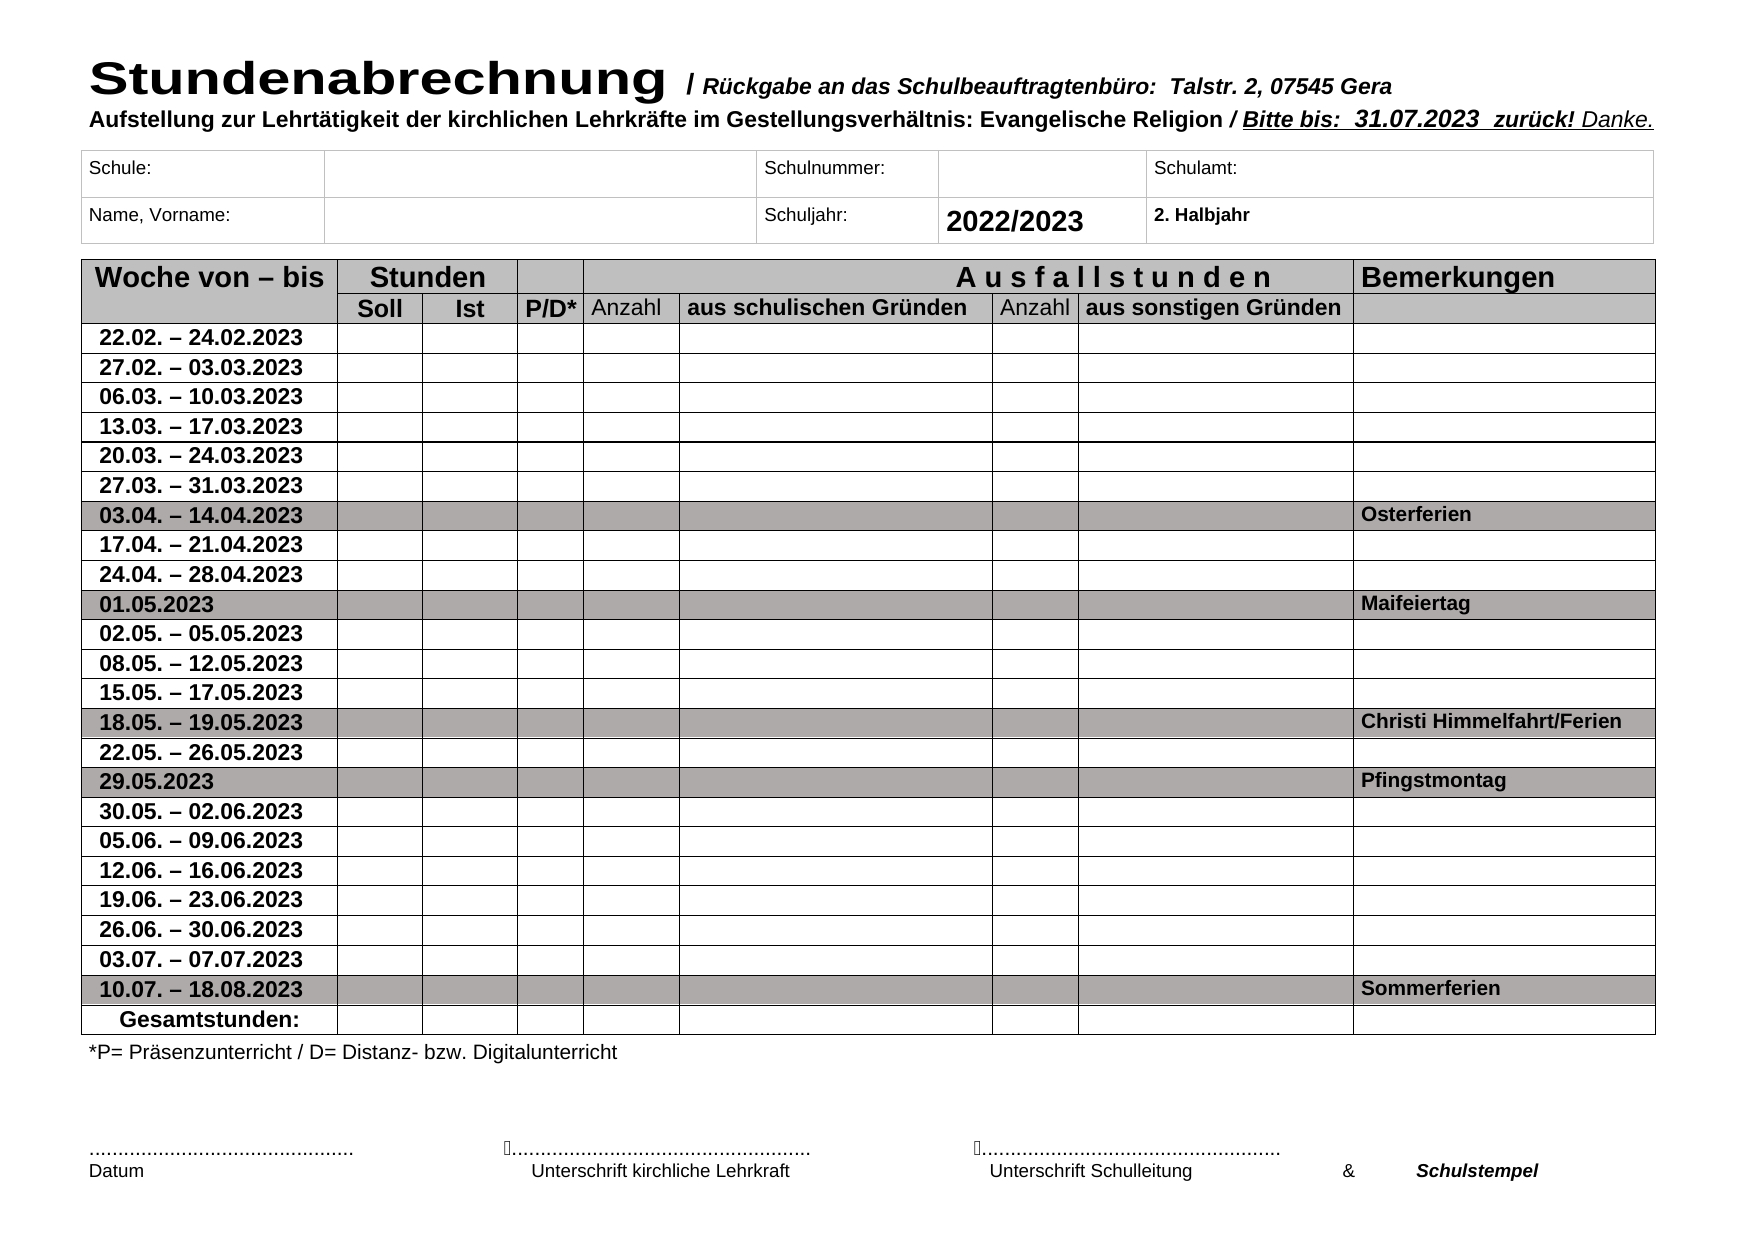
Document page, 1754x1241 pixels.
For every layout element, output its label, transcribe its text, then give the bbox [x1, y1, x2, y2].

table_cell [1354, 472, 1655, 501]
table_cell 08.05. – 12.05.2023 [82, 650, 337, 678]
table_cell [423, 827, 517, 856]
table_cell 22.02. – 24.02.2023 [82, 324, 337, 353]
table_cell [584, 1006, 679, 1034]
table_cell [518, 650, 583, 678]
table_cell [1354, 827, 1655, 856]
table_cell 26.06. – 30.06.2023 [82, 916, 337, 945]
table_cell [1354, 739, 1655, 767]
table_cell [680, 650, 992, 678]
table_cell [584, 561, 679, 589]
table_cell [1354, 916, 1655, 945]
table_cell 17.04. – 21.04.2023 [82, 531, 337, 560]
table_cell [993, 827, 1078, 856]
table_cell [338, 827, 422, 856]
table_cell [993, 354, 1078, 382]
table_cell [1079, 383, 1353, 412]
table_cell [993, 709, 1078, 737]
table_cell [993, 383, 1078, 412]
table_cell [1079, 502, 1353, 530]
table_cell [338, 383, 422, 412]
table_cell [1079, 620, 1353, 649]
table_cell [423, 916, 517, 945]
table_header A u s f a l l s t u n d e n [584, 260, 1353, 293]
table_cell [584, 620, 679, 649]
table_cell [993, 679, 1078, 708]
table_cell [1354, 561, 1655, 589]
table_cell [1079, 650, 1353, 678]
table_cell 24.04. – 28.04.2023 [82, 561, 337, 589]
table_cell 29.05.2023 [82, 768, 337, 797]
table_cell Pfingstmontag [1354, 768, 1655, 797]
table_cell [1354, 324, 1655, 353]
table_cell [338, 650, 422, 678]
table_cell [584, 709, 679, 737]
table_cell [423, 561, 517, 589]
table_cell [518, 976, 583, 1004]
table_cell 19.06. – 23.06.2023 [82, 886, 337, 915]
table_cell [423, 324, 517, 353]
table_cell [1354, 798, 1655, 826]
table_cell [423, 798, 517, 826]
table_cell [680, 413, 992, 441]
table_cell [423, 413, 517, 441]
table_cell [993, 650, 1078, 678]
table_cell [423, 946, 517, 975]
table_cell [1354, 354, 1655, 382]
table_cell [518, 798, 583, 826]
table_header [518, 260, 583, 293]
table_cell 01.05.2023 [82, 591, 337, 619]
table_cell [518, 768, 583, 797]
text *P= Präsenzunterricht / D= Distanz- bzw. Digitalunterricht [89, 1040, 1695, 1064]
table_cell Maifeiertag [1354, 591, 1655, 619]
table_cell [423, 472, 517, 501]
table_cell [338, 1006, 422, 1034]
table_cell [518, 561, 583, 589]
table_header Stunden [338, 260, 517, 293]
table_cell [518, 739, 583, 767]
table_cell 15.05. – 17.05.2023 [82, 679, 337, 708]
table_cell [338, 443, 422, 471]
table_cell 12.06. – 16.06.2023 [82, 857, 337, 885]
table_cell Name, Vorname: [82, 198, 324, 243]
table_cell [338, 502, 422, 530]
table_cell [584, 591, 679, 619]
table_cell [993, 857, 1078, 885]
table_cell [1079, 709, 1353, 737]
table_cell [423, 976, 517, 1004]
table_cell [518, 383, 583, 412]
table_cell [1354, 857, 1655, 885]
table_cell [993, 768, 1078, 797]
table_cell [1354, 620, 1655, 649]
table_cell [584, 857, 679, 885]
table_cell [584, 827, 679, 856]
table_cell [338, 857, 422, 885]
table_cell 02.05. – 05.05.2023 [82, 620, 337, 649]
table_cell 10.07. – 18.08.2023 [82, 976, 337, 1004]
table_cell [584, 976, 679, 1004]
table_cell [680, 531, 992, 560]
table_cell Soll [338, 294, 422, 323]
table_cell [584, 916, 679, 945]
table_cell 13.03. – 17.03.2023 [82, 413, 337, 441]
table_cell [518, 1006, 583, 1034]
table_cell [1354, 413, 1655, 441]
table_cell [423, 1006, 517, 1034]
table_cell [423, 768, 517, 797]
table_cell [338, 324, 422, 353]
table_cell [423, 650, 517, 678]
table_cell [338, 916, 422, 945]
text .............................................. .................................................... .................................................... [89, 1136, 1695, 1160]
table_cell [423, 679, 517, 708]
table_header Schule: [82, 151, 324, 197]
table_cell [584, 679, 679, 708]
table_cell aus sonstigen Gründen [1079, 294, 1353, 323]
table_cell [680, 886, 992, 915]
table_cell [423, 383, 517, 412]
table_cell [518, 886, 583, 915]
table_cell [993, 1006, 1078, 1034]
table_cell [584, 531, 679, 560]
table_cell [680, 916, 992, 945]
table_cell [1354, 650, 1655, 678]
table_cell [584, 354, 679, 382]
table_cell [338, 591, 422, 619]
table_cell [680, 946, 992, 975]
table_header [939, 151, 1146, 197]
table_cell Christi Himmelfahrt/Ferien [1354, 709, 1655, 737]
table_cell [423, 531, 517, 560]
table_cell [518, 354, 583, 382]
table_header Schulnummer: [757, 151, 938, 197]
table_cell Osterferien [1354, 502, 1655, 530]
table_cell [338, 413, 422, 441]
table_cell [1354, 679, 1655, 708]
table_cell [518, 413, 583, 441]
table_cell [338, 354, 422, 382]
table_cell Anzahl [584, 294, 679, 323]
table_cell [518, 324, 583, 353]
table_cell [993, 472, 1078, 501]
table_cell [584, 739, 679, 767]
table_cell [1079, 679, 1353, 708]
table_cell [680, 383, 992, 412]
table_cell [993, 443, 1078, 471]
table_cell 27.03. – 31.03.2023 [82, 472, 337, 501]
table_cell [423, 354, 517, 382]
table_cell [993, 502, 1078, 530]
table_cell [584, 768, 679, 797]
table_cell Schuljahr: [757, 198, 938, 243]
table_cell 05.06. – 09.06.2023 [82, 827, 337, 856]
table_cell [1354, 383, 1655, 412]
table_cell [1354, 443, 1655, 471]
table_cell P/D* [518, 294, 583, 323]
table_cell [1079, 827, 1353, 856]
table_cell [1079, 798, 1353, 826]
table_cell [518, 620, 583, 649]
table_cell [518, 443, 583, 471]
table_cell [1079, 946, 1353, 975]
table_cell Gesamtstunden: [82, 1006, 337, 1034]
table_cell [680, 768, 992, 797]
table_cell [993, 916, 1078, 945]
table_cell [680, 976, 992, 1004]
table_cell [1079, 561, 1353, 589]
table_cell [338, 886, 422, 915]
table_cell [993, 798, 1078, 826]
table_cell 03.07. – 07.07.2023 [82, 946, 337, 975]
table_cell [1079, 886, 1353, 915]
text Stundenabrechnung / Rückgabe an das Schulbeauftragtenbüro: Talstr. 2, 07545 Gera [89, 51, 1695, 104]
table_cell [338, 976, 422, 1004]
table_cell [993, 620, 1078, 649]
table_cell [993, 561, 1078, 589]
table_cell 22.05. – 26.05.2023 [82, 739, 337, 767]
table_cell [1079, 531, 1353, 560]
table_cell 30.05. – 02.06.2023 [82, 798, 337, 826]
table_cell [584, 946, 679, 975]
table_cell [423, 857, 517, 885]
table_cell [680, 679, 992, 708]
table_cell [518, 827, 583, 856]
table_cell [680, 1006, 992, 1034]
table_cell [680, 591, 992, 619]
table_cell [993, 886, 1078, 915]
table_cell [993, 413, 1078, 441]
table_cell [1079, 768, 1353, 797]
table_cell [338, 798, 422, 826]
table_header [325, 151, 756, 197]
table_cell [325, 198, 756, 243]
text Datum Unterschrift kirchliche Lehrkraft Unterschrift Schulleitung & Schulstempel [89, 1160, 1695, 1181]
table_cell [338, 768, 422, 797]
table_cell [1354, 531, 1655, 560]
table_cell [680, 502, 992, 530]
table_cell [518, 946, 583, 975]
table_cell [1079, 916, 1353, 945]
table_header Schulamt: [1147, 151, 1653, 197]
table_cell [1079, 857, 1353, 885]
table_cell [518, 591, 583, 619]
table_cell [1079, 443, 1353, 471]
table_cell [680, 443, 992, 471]
table_cell [338, 739, 422, 767]
table_cell Ist [423, 294, 517, 323]
table_cell Anzahl [993, 294, 1078, 323]
table_cell [584, 502, 679, 530]
table_cell [518, 502, 583, 530]
table_cell 27.02. – 03.03.2023 [82, 354, 337, 382]
table_cell [338, 946, 422, 975]
table_cell [680, 798, 992, 826]
table_cell [1079, 413, 1353, 441]
table_cell [1079, 1006, 1353, 1034]
table_cell [993, 976, 1078, 1004]
table_cell [1079, 472, 1353, 501]
table_cell [1354, 886, 1655, 915]
table_cell [518, 472, 583, 501]
table_cell [584, 443, 679, 471]
table_cell [680, 354, 992, 382]
table_cell [993, 531, 1078, 560]
table_cell [680, 561, 992, 589]
table_cell [584, 324, 679, 353]
table_cell [1079, 591, 1353, 619]
table_cell [680, 620, 992, 649]
table_header Woche von – bis [82, 260, 337, 323]
table_cell [584, 798, 679, 826]
table_cell [680, 739, 992, 767]
table_cell [518, 709, 583, 737]
table_cell 2. Halbjahr [1147, 198, 1653, 243]
table_cell 20.03. – 24.03.2023 [82, 443, 337, 471]
table_cell [1354, 1006, 1655, 1034]
table_cell [680, 324, 992, 353]
table_cell aus schulischen Gründen [680, 294, 992, 323]
table_cell [338, 472, 422, 501]
table_cell [518, 916, 583, 945]
table_cell [423, 739, 517, 767]
table_cell [584, 472, 679, 501]
table_cell [680, 857, 992, 885]
table_cell [993, 739, 1078, 767]
table_cell [423, 620, 517, 649]
table_cell [423, 886, 517, 915]
table_cell 18.05. – 19.05.2023 [82, 709, 337, 737]
table_cell 2022/2023 [939, 198, 1146, 243]
table_cell [1079, 976, 1353, 1004]
table_cell [518, 531, 583, 560]
table_cell [993, 946, 1078, 975]
table_header Bemerkungen [1354, 260, 1655, 293]
table_cell [1354, 946, 1655, 975]
table_cell Sommerferien [1354, 976, 1655, 1004]
table_cell [1079, 354, 1353, 382]
table_cell [423, 443, 517, 471]
table_cell [518, 679, 583, 708]
table_cell 03.04. – 14.04.2023 [82, 502, 337, 530]
table_cell [584, 383, 679, 412]
table_cell [993, 591, 1078, 619]
table_cell [1079, 739, 1353, 767]
table_cell [1079, 324, 1353, 353]
table_cell [338, 531, 422, 560]
table_cell [993, 324, 1078, 353]
table_cell [338, 561, 422, 589]
table_cell [584, 650, 679, 678]
table_cell [338, 709, 422, 737]
table_cell [423, 709, 517, 737]
table_cell [680, 827, 992, 856]
table_cell [680, 709, 992, 737]
table_cell [338, 679, 422, 708]
table_cell 06.03. – 10.03.2023 [82, 383, 337, 412]
table_cell [518, 857, 583, 885]
text Aufstellung zur Lehrtätigkeit der kirchlichen Lehrkräfte im Gestellungsverhältnis: Evangelische Religion / Bitte bis: 31.07.2023 zurück! Danke. [89, 104, 1695, 133]
table_cell [338, 620, 422, 649]
table_cell [584, 413, 679, 441]
table_cell [584, 886, 679, 915]
table_cell [680, 472, 992, 501]
table_cell [423, 591, 517, 619]
table_cell [423, 502, 517, 530]
table_cell [1354, 294, 1655, 323]
